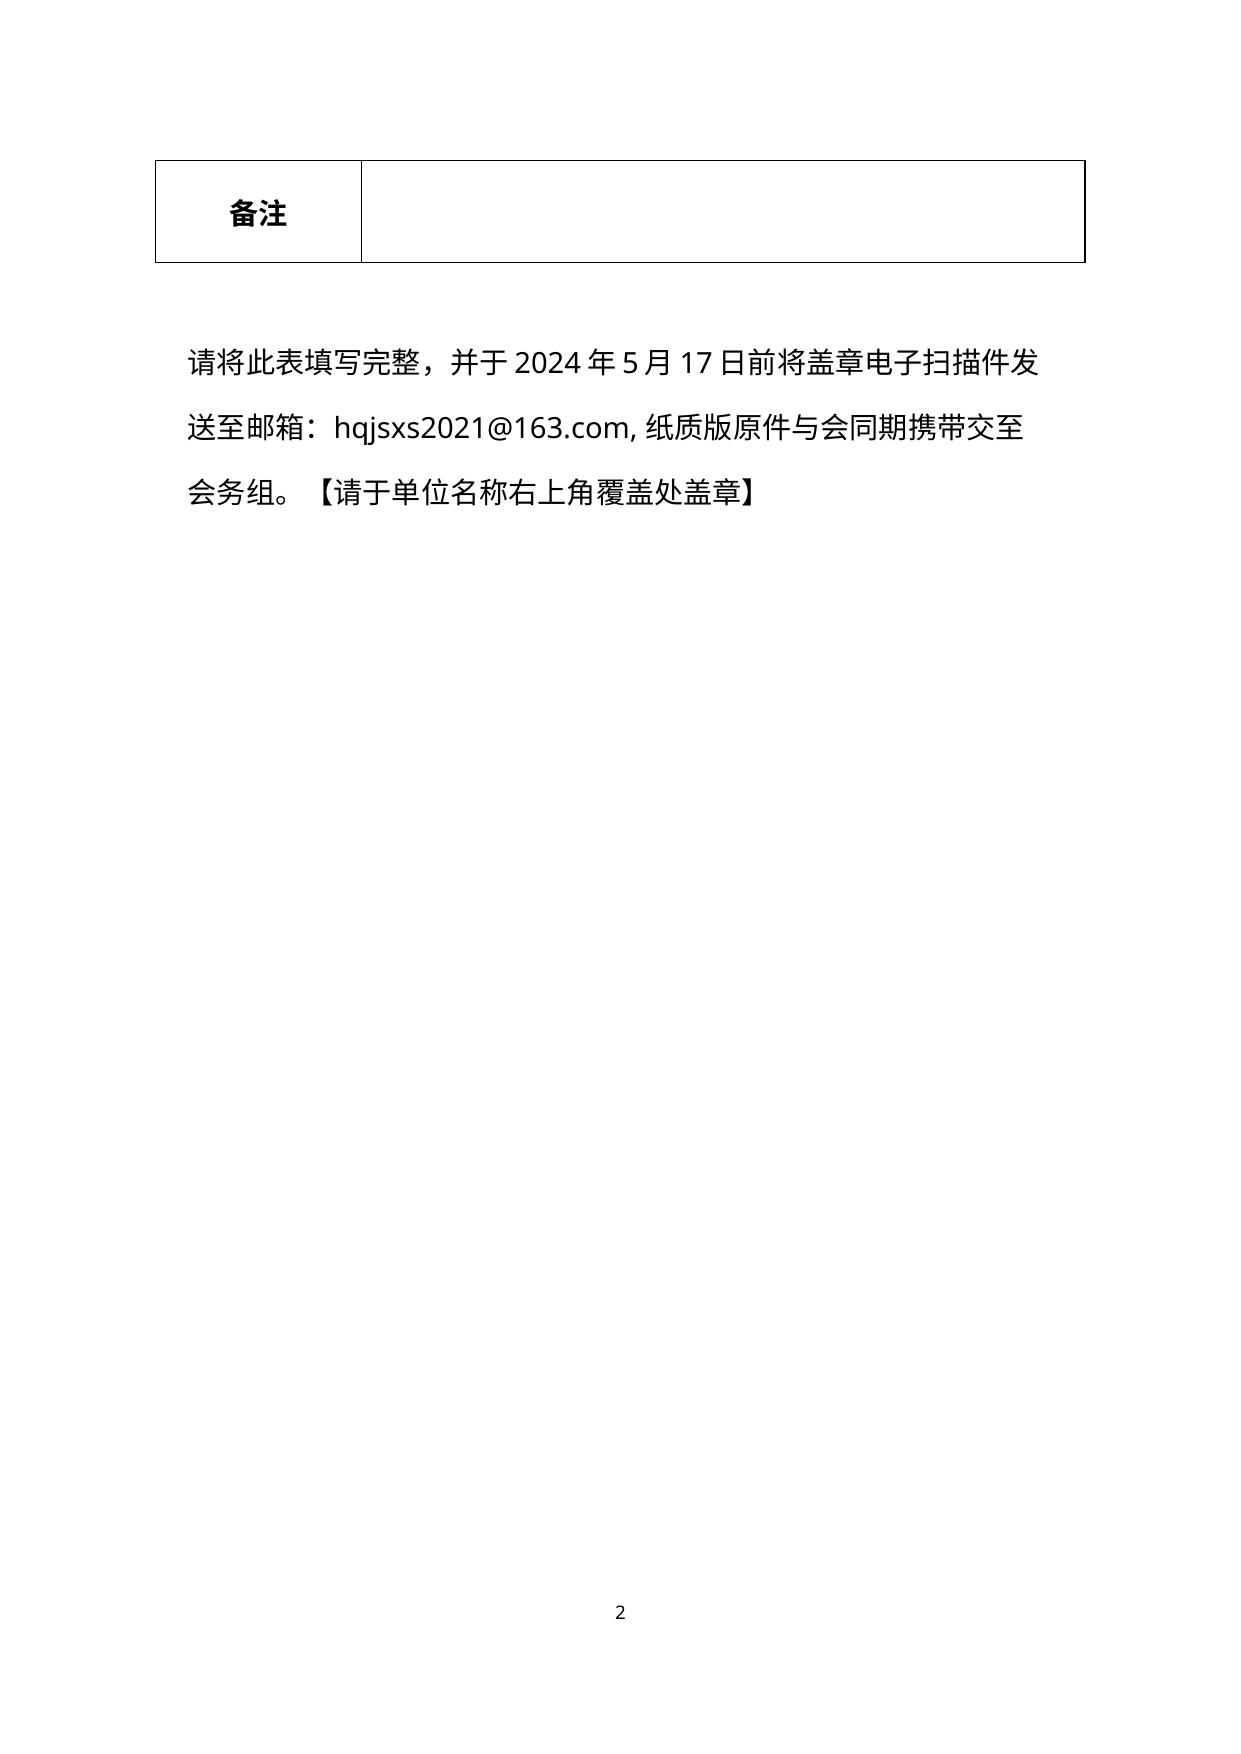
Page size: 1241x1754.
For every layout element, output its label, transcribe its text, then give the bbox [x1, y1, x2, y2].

table_cell [362, 161, 1084, 262]
table_cell 备注 [156, 161, 361, 262]
text 请将此表填写完整，并于2024年5月17日前将盖章电子扫描件发送至邮箱：hqjsxs2021@163.com, 纸质版原件与会同期携带交至会务组。【请于单位名称右上角覆盖处盖章】 [187, 328, 1053, 523]
